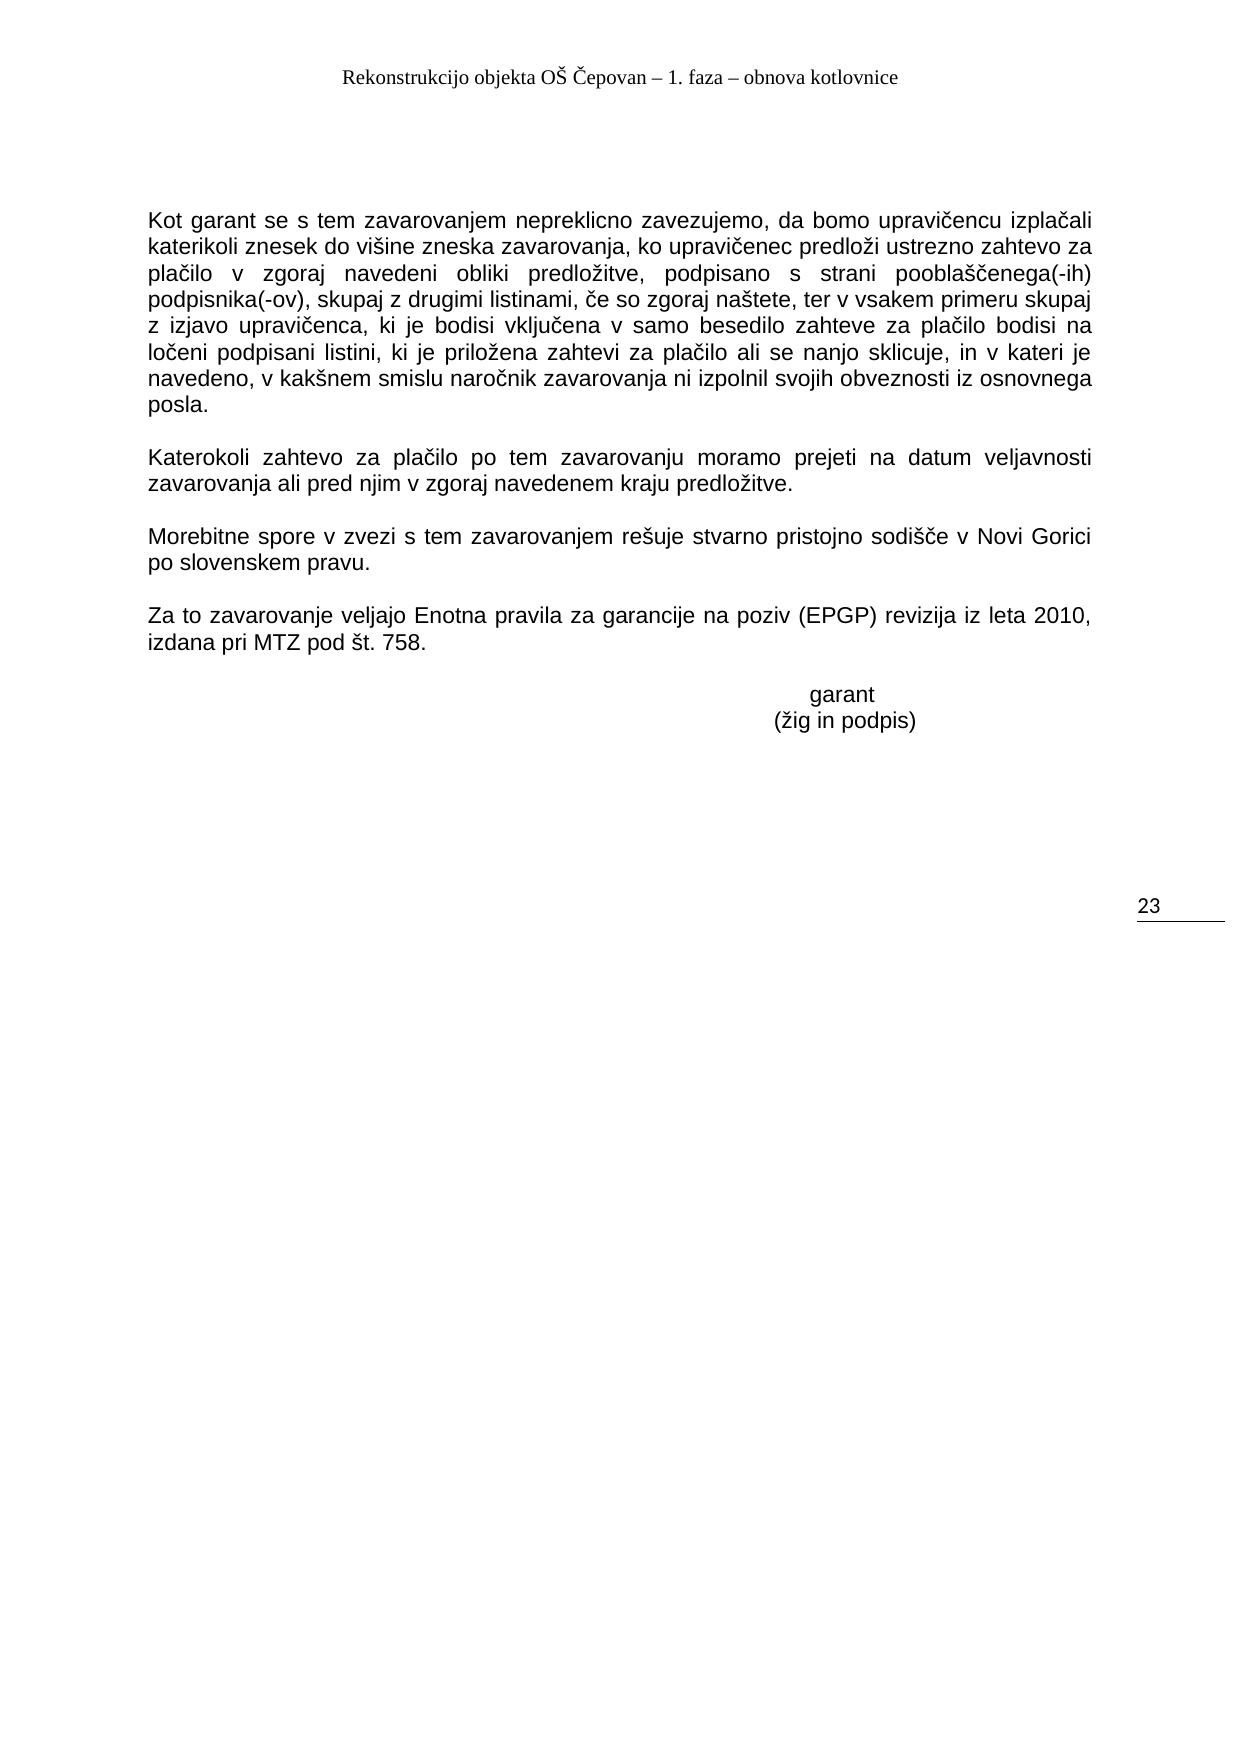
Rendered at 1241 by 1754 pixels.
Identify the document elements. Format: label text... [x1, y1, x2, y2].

text garant (žig in podpis) [148, 681, 1092, 734]
text Za to zavarovanje veljajo Enotna pravila za garancije na poziv (EPGP) revizija iz leta 2010, izdana pri MTZ pod št. 758. [148, 602, 1092, 655]
text Katerokoli zahtevo za plačilo po tem zavarovanju moramo prejeti na datum veljavnosti zavarovanja ali pred njim v zgoraj navedenem kraju predložitve. [148, 444, 1092, 497]
text Morebitne spore v zvezi s tem zavarovanjem rešuje stvarno pristojno sodišče v Novi Gorici po slovenskem pravu. [148, 523, 1092, 576]
text Kot garant se s tem zavarovanjem nepreklicno zavezujemo, da bomo upravičencu izplačali katerikoli znesek do višine zneska zavarovanja, ko upravičenec predloži ustrezno zahtevo za plačilo v zgoraj navedeni obliki predložitve, podpisano s strani pooblaščenega(-ih) podpisnika(-ov), skupaj z drugimi listinami, če so zgoraj naštete, ter v vsakem primeru skupaj z izjavo upravičenca, ki je bodisi vključena v samo besedilo zahteve za plačilo bodisi na ločeni podpisani listini, ki je priložena zahtevi za plačilo ali se nanjo sklicuje, in v kateri je navedeno, v kakšnem smislu naročnik zavarovanja ni izpolnil svojih obveznosti iz osnovnega posla. [148, 207, 1092, 418]
